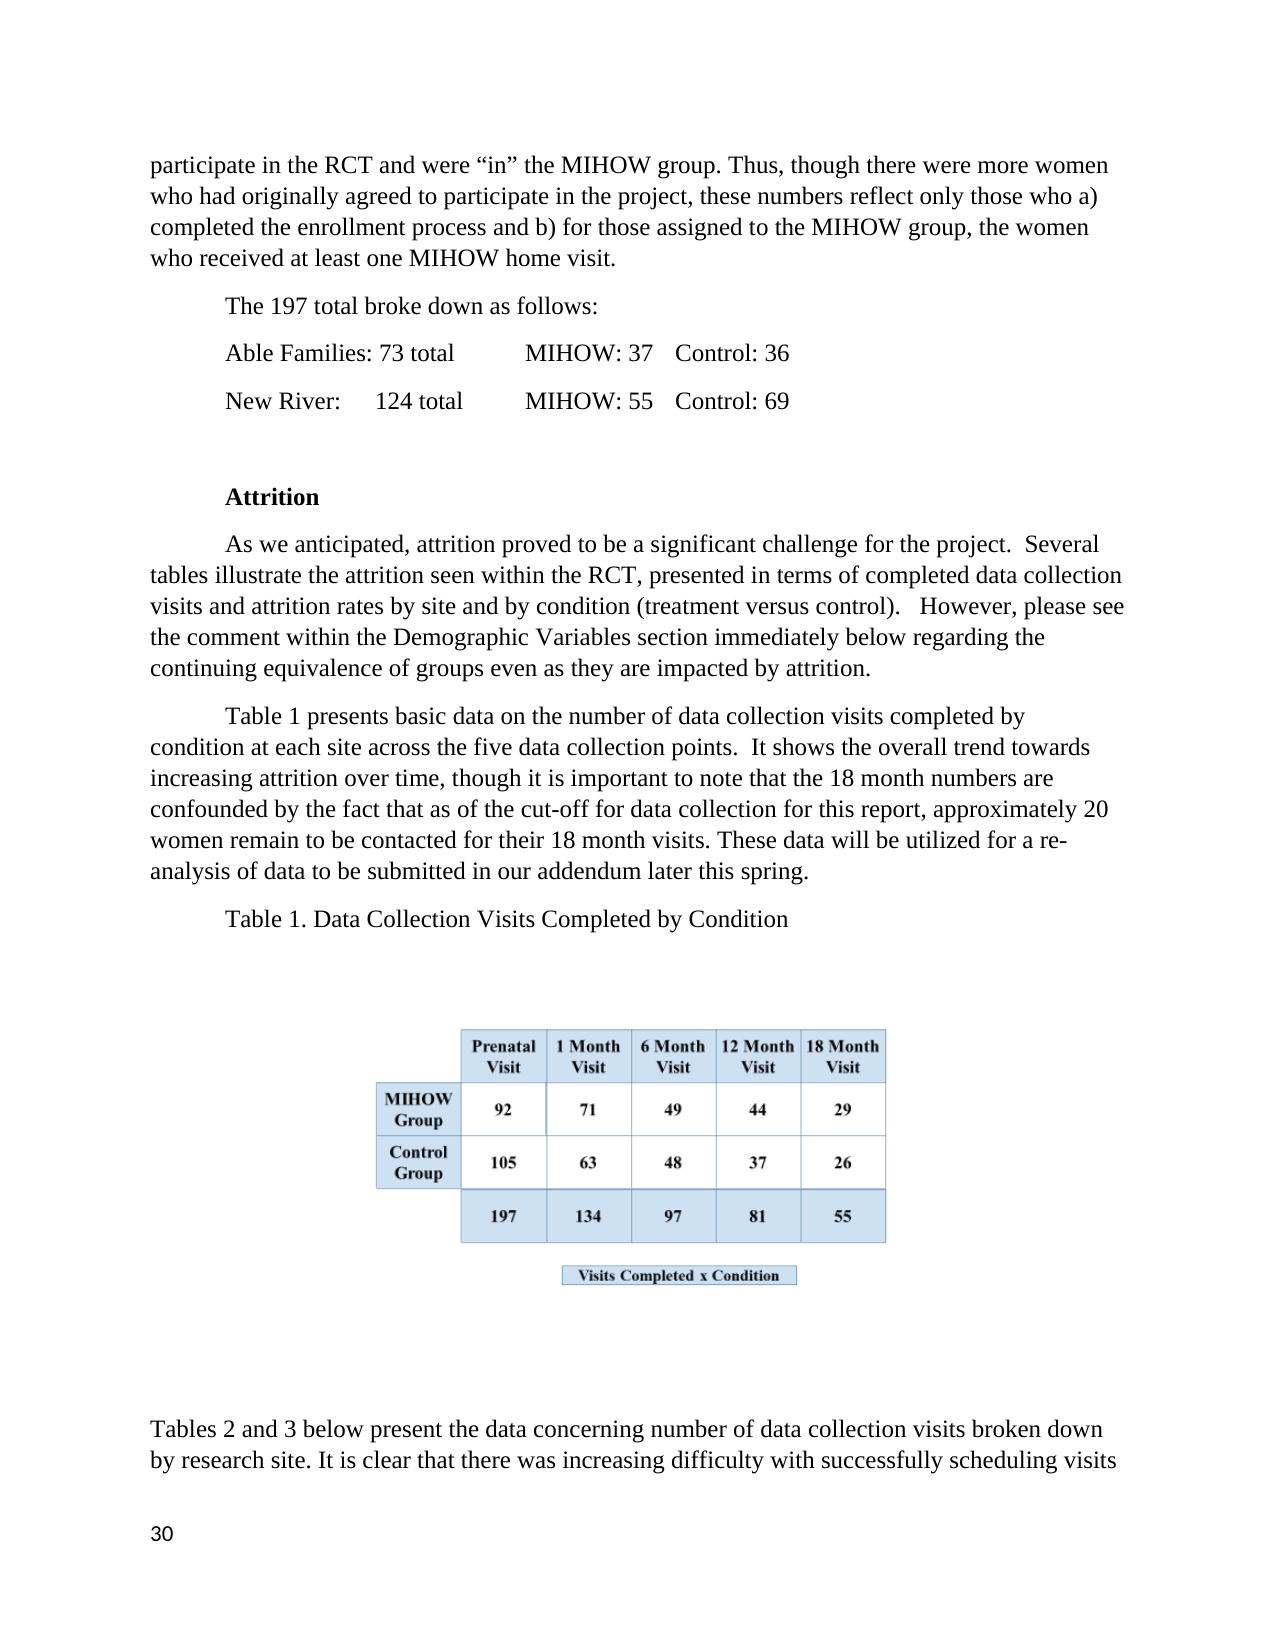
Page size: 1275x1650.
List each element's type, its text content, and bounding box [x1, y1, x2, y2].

text Table 1. Data Collection Visits Completed by Condition [225, 904, 1125, 933]
text As we anticipated, attrition proved to be a significant challenge for the project. Several tables illustrate the attrition seen within the RCT, presented in terms of completed data collection visits and attrition rates by site and by condition (treatment versus control). However, please see the comment within the Demographic Variables section immediately below regarding the continuing equivalence of groups even as they are impacted by attrition. [150, 529, 1125, 682]
text Table 1 presents basic data on the number of data collection visits completed by condition at each site across the five data collection points. It shows the overall trend towards increasing attrition over time, though it is important to note that the 18 month numbers are confounded by the fact that as of the cut-off for data collection for this report, approximately 20 women remain to be contacted for their 18 month visits. These data will be utilized for a re-analysis of data to be submitted in our addendum later this spring. [150, 701, 1125, 885]
text The 197 total broke down as follows: [150, 291, 1125, 319]
text Able Families: 73 total MIHOW: 37 Control: 36 [150, 338, 1125, 367]
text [150, 150, 1125, 272]
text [150, 1414, 1125, 1474]
text New River: 124 total MIHOW: 55 Control: 69 [150, 386, 1125, 415]
text Attrition [150, 482, 1125, 510]
picture [300, 951, 1004, 1348]
